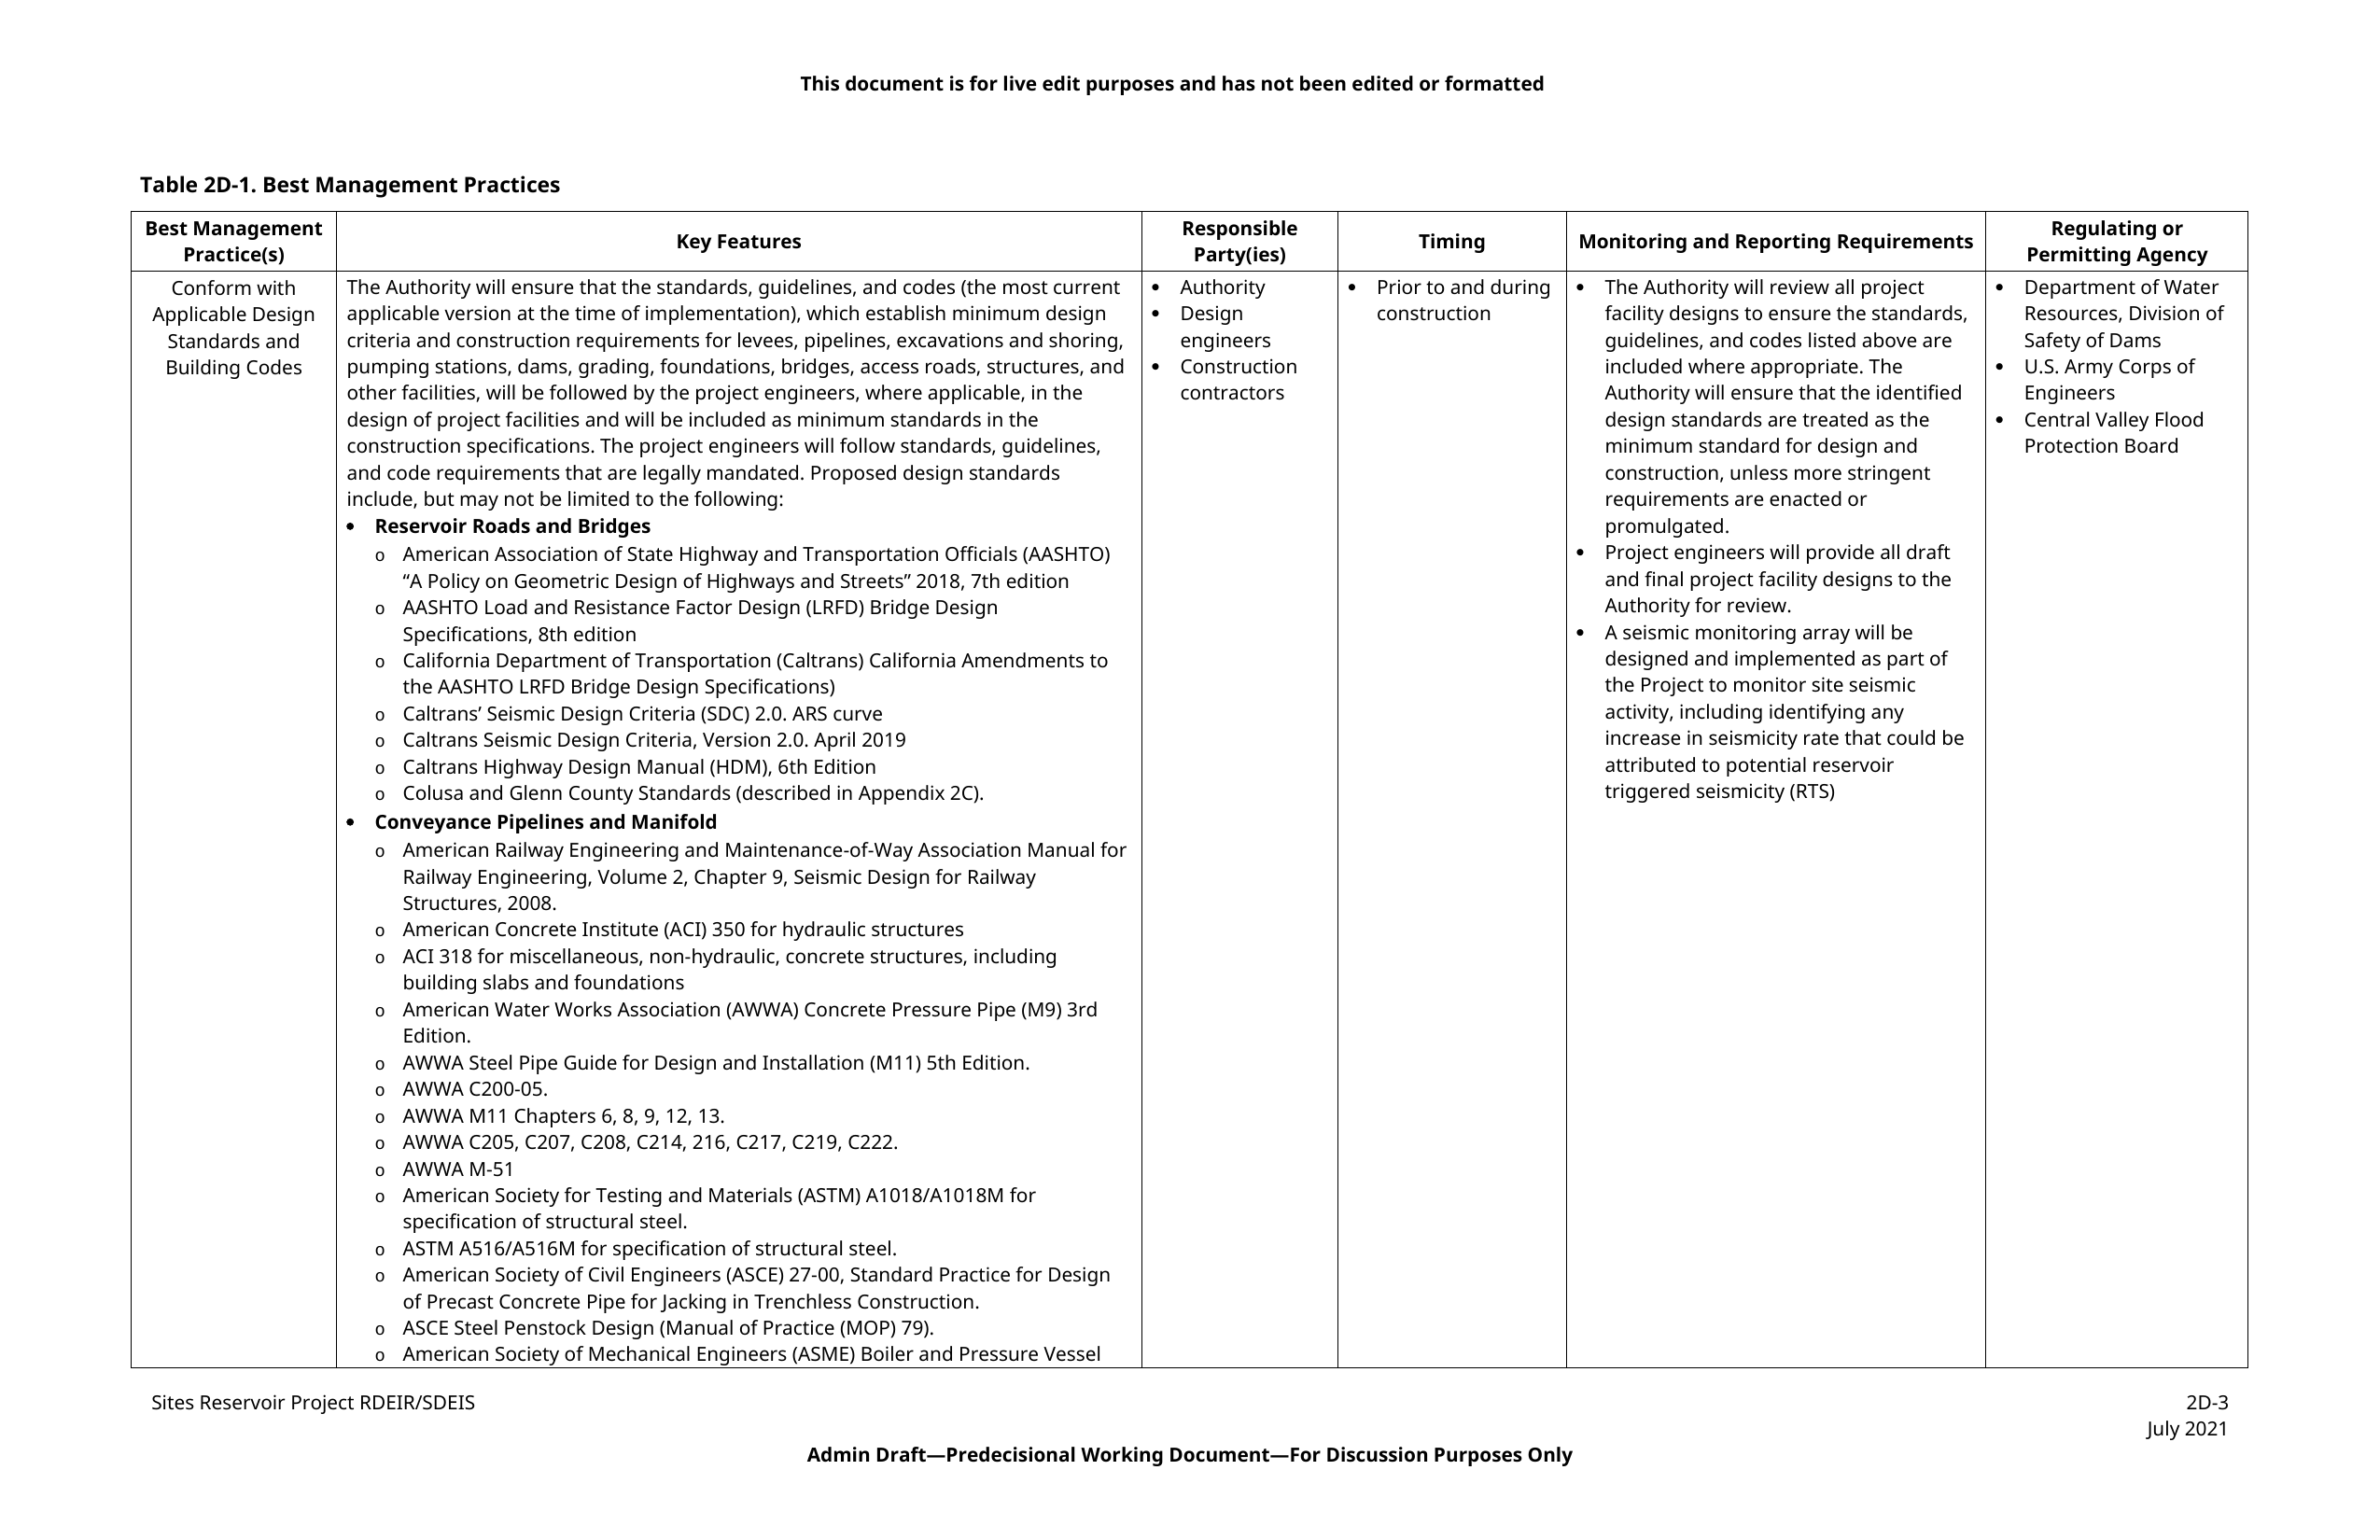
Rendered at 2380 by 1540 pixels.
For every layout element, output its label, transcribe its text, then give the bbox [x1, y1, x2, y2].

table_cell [1567, 272, 1985, 1367]
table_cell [1142, 272, 1337, 1367]
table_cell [337, 272, 1141, 1367]
table_header Key Features [337, 212, 1141, 271]
table_header Regulating or Permitting Agency [1986, 212, 2247, 271]
table_header Responsible Party(ies) [1142, 212, 1337, 271]
table_header Monitoring and Reporting Requirements [1567, 212, 1985, 271]
table_header Best Management Practice(s) [132, 212, 336, 271]
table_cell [132, 272, 336, 1367]
table_cell Prior to and during construction [1338, 272, 1566, 1367]
table_header Timing [1338, 212, 1566, 271]
title Table 2D-1. Best Management Practices [140, 170, 2240, 199]
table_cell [1986, 272, 2247, 1367]
